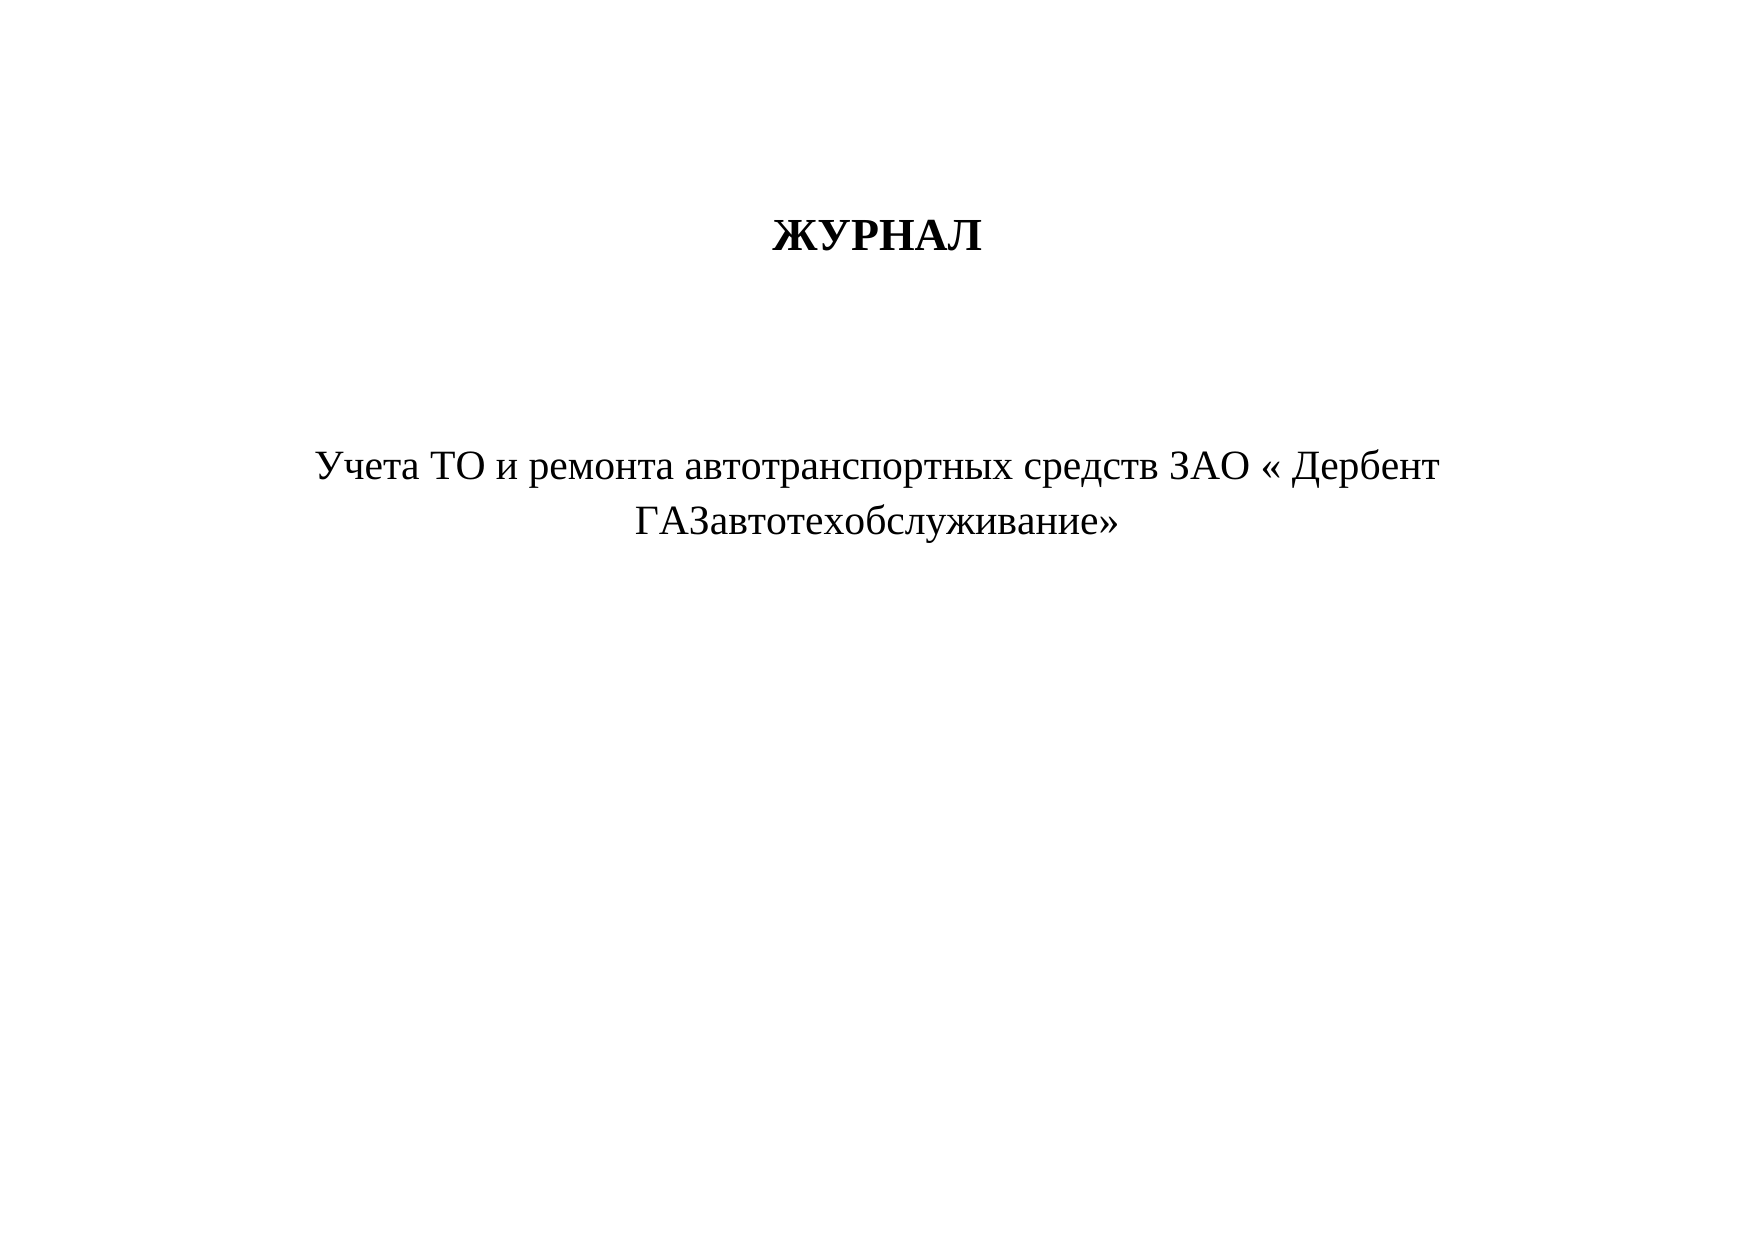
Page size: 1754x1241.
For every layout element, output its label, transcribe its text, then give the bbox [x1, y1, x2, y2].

text Учета ТО и ремонта автотранспортных средств ЗАО « Дербент ГАЗавтотехобслуживание» [118, 440, 1636, 543]
text ЖУРНАЛ [118, 207, 1636, 260]
